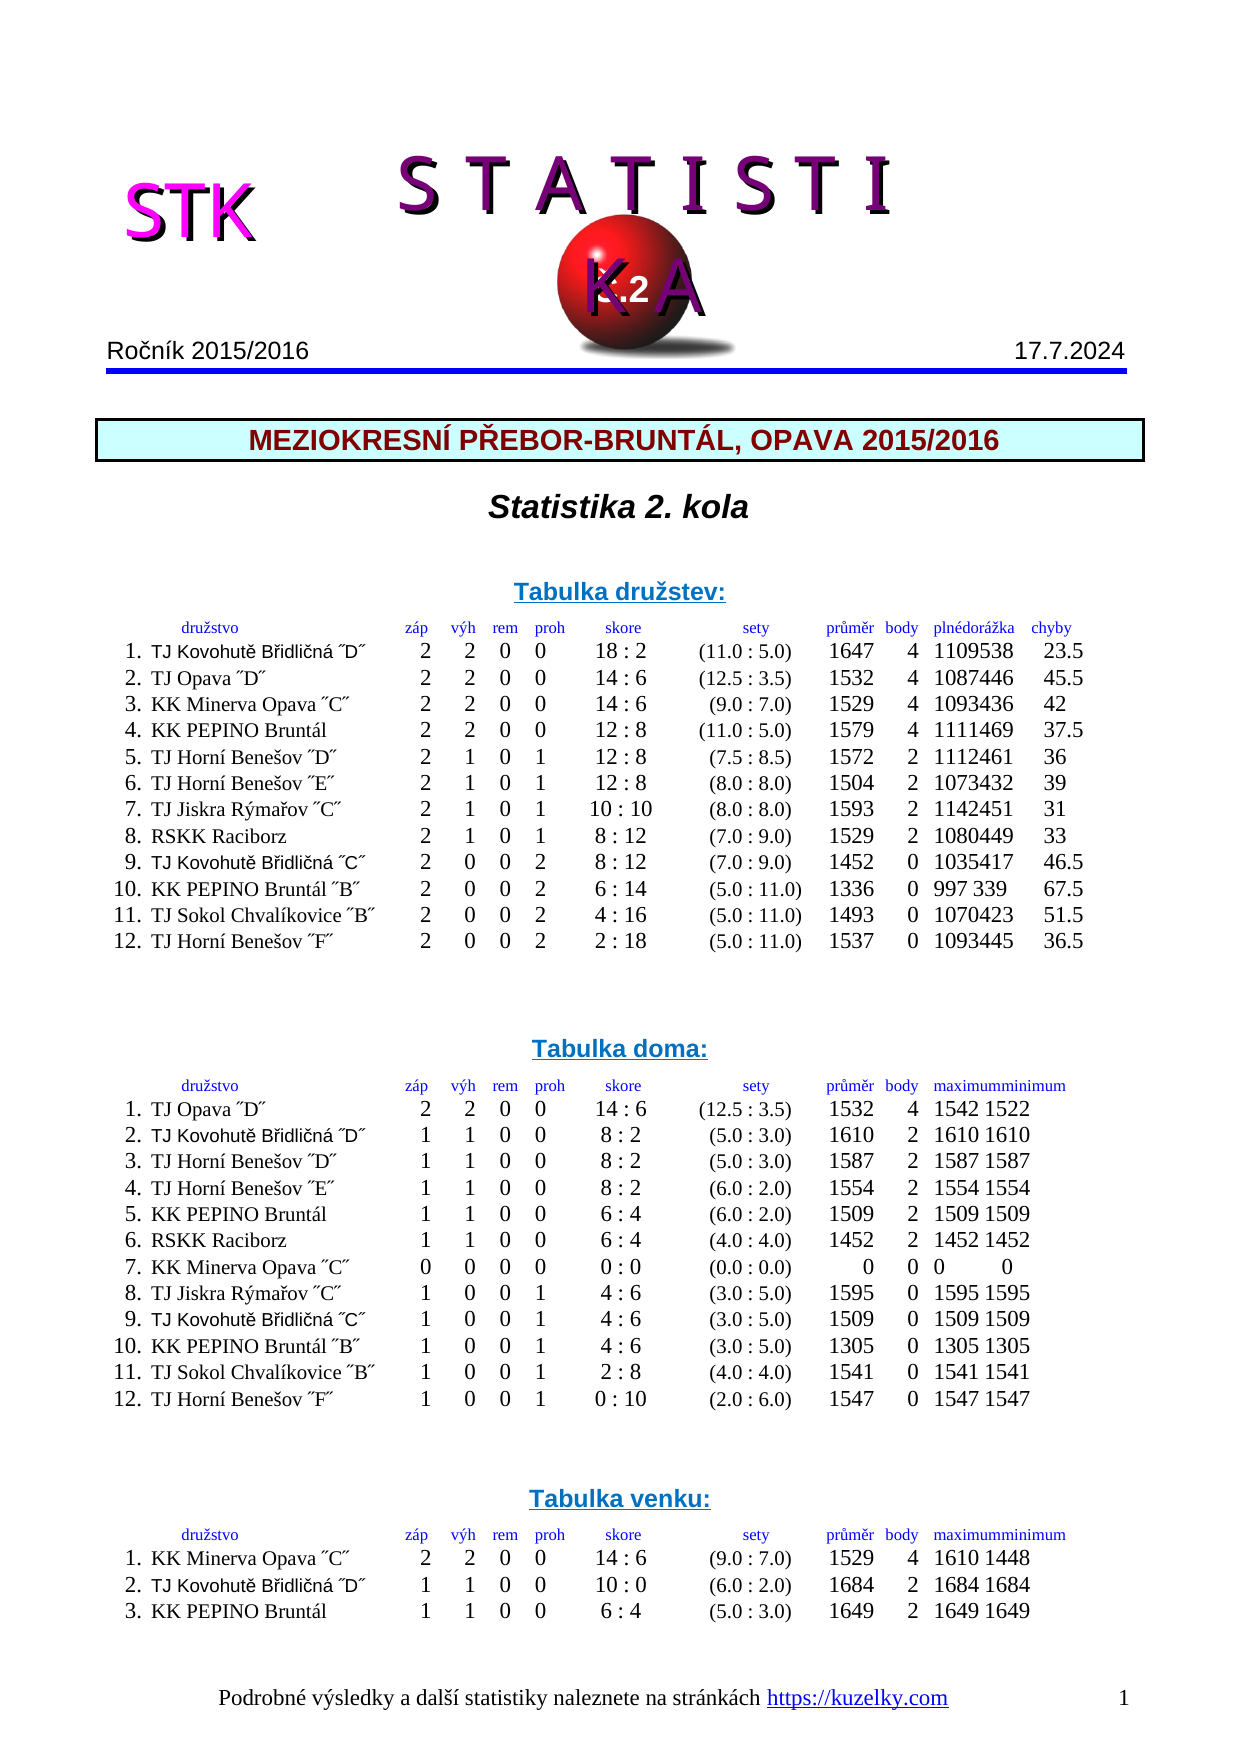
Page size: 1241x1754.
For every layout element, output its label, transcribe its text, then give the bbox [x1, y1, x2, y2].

text 2. TJ Kovohutě Břidličná ˝D˝ 1 1 0 0 10 : 0 (6.0 : 2.0) 1684 2 1684 1684 [106, 1571, 1134, 1597]
text 6. TJ Horní Benešov ˝E˝ 2 1 0 1 12 : 8 (8.0 : 8.0) 1504 2 1073 432 39 [106, 769, 1134, 796]
text 3. TJ Horní Benešov ˝D˝ 1 1 0 0 8 : 2 (5.0 : 3.0) 1587 2 1587 1587 [106, 1147, 1134, 1174]
text 1. TJ Kovohutě Břidličná ˝D˝ 2 2 0 0 18 : 2 (11.0 : 5.0) 1647 4 1109 538 23.5 [106, 637, 1134, 664]
text 3. KK Minerva Opava ˝C˝ 2 2 0 0 14 : 6 (9.0 : 7.0) 1529 4 1093 436 42 [106, 690, 1134, 716]
text 4. KK PEPINO Bruntál 2 2 0 0 12 : 8 (11.0 : 5.0) 1579 4 1111 469 37.5 [106, 716, 1134, 743]
text 2. TJ Opava ˝D˝ 2 2 0 0 14 : 6 (12.5 : 3.5) 1532 4 1087 446 45.5 [106, 664, 1134, 690]
text Tabulka doma: [94, 1034, 1145, 1063]
text Č.2 [609, 267, 671, 310]
text 5. TJ Horní Benešov ˝D˝ 2 1 0 1 12 : 8 (7.5 : 8.5) 1572 2 1112 461 36 [106, 743, 1134, 769]
text 6. RSKK Raciborz 1 1 0 0 6 : 4 (4.0 : 4.0) 1452 2 1452 1452 [106, 1226, 1134, 1253]
text Č.2 [687, 267, 1134, 310]
text 9. TJ Kovohutě Břidličná ˝C˝ 1 0 0 1 4 : 6 (3.0 : 5.0) 1509 0 1509 1509 [106, 1306, 1134, 1332]
subtitle Meziokresní přebor-Bruntál, Opava 2015/2016 [98, 421, 1142, 459]
text Ročník 2015/2016 17.7.2024 [106, 336, 1134, 365]
text 11. TJ Sokol Chvalíkovice ˝B˝ 1 0 0 1 2 : 8 (4.0 : 4.0) 1541 0 1541 1541 [106, 1358, 1134, 1384]
text 12. TJ Horní Benešov ˝F˝ 2 0 0 2 2 : 18 (5.0 : 11.0) 1537 0 1093 445 36.5 [106, 927, 1134, 954]
text 11. TJ Sokol Chvalíkovice ˝B˝ 2 0 0 2 4 : 16 (5.0 : 11.0) 1493 0 1070 423 51.5 [106, 901, 1134, 927]
text 9. TJ Kovohutě Břidličná ˝C˝ 2 0 0 2 8 : 12 (7.0 : 9.0) 1452 0 1035 417 46.5 [106, 848, 1134, 874]
text družstvo záp výh rem proh skore sety průměr body maximum minimum [106, 1525, 1134, 1544]
text 7. TJ Jiskra Rýmařov ˝C˝ 2 1 0 1 10 : 10 (8.0 : 8.0) 1593 2 1142 451 31 [106, 796, 1134, 822]
text 4. TJ Horní Benešov ˝E˝ 1 1 0 0 8 : 2 (6.0 : 2.0) 1554 2 1554 1554 [106, 1174, 1134, 1200]
text Statistika 2. kola [106, 487, 1134, 526]
text družstvo záp výh rem proh skore sety průměr body plné dorážka chyby [106, 618, 1134, 637]
text 8. TJ Jiskra Rýmařov ˝C˝ 1 0 0 1 4 : 6 (3.0 : 5.0) 1595 0 1595 1595 [106, 1279, 1134, 1306]
text 5. KK PEPINO Bruntál 1 1 0 0 6 : 4 (6.0 : 2.0) 1509 2 1509 1509 [106, 1200, 1134, 1226]
text družstvo záp výh rem proh skore sety průměr body maximum minimum [106, 1076, 1134, 1095]
text 3. KK PEPINO Bruntál 1 1 0 0 6 : 4 (5.0 : 3.0) 1649 2 1649 1649 [106, 1597, 1134, 1623]
text 10. KK PEPINO Bruntál ˝B˝ 1 0 0 1 4 : 6 (3.0 : 5.0) 1305 0 1305 1305 [106, 1332, 1134, 1358]
text 1. KK Minerva Opava ˝C˝ 2 2 0 0 14 : 6 (9.0 : 7.0) 1529 4 1610 1448 [106, 1544, 1134, 1571]
text Tabulka družstev: [94, 577, 1145, 606]
text 1. TJ Opava ˝D˝ 2 2 0 0 14 : 6 (12.5 : 3.5) 1532 4 1542 1522 [106, 1095, 1134, 1121]
text 2. TJ Kovohutě Břidličná ˝D˝ 1 1 0 0 8 : 2 (5.0 : 3.0) 1610 2 1610 1610 [106, 1121, 1134, 1147]
text 7. KK Minerva Opava ˝C˝ 0 0 0 0 0 : 0 (0.0 : 0.0) 0 0 0 0 [106, 1253, 1134, 1279]
text 8. RSKK Raciborz 2 1 0 1 8 : 12 (7.0 : 9.0) 1529 2 1080 449 33 [106, 822, 1134, 848]
text 10. KK PEPINO Bruntál ˝B˝ 2 0 0 2 6 : 14 (5.0 : 11.0) 1336 0 997 339 67.5 [106, 874, 1134, 901]
text Tabulka venku: [94, 1484, 1145, 1513]
text Č.2 [106, 267, 587, 310]
text 12. TJ Horní Benešov ˝F˝ 1 0 0 1 0 : 10 (2.0 : 6.0) 1547 0 1547 1547 [106, 1384, 1134, 1411]
